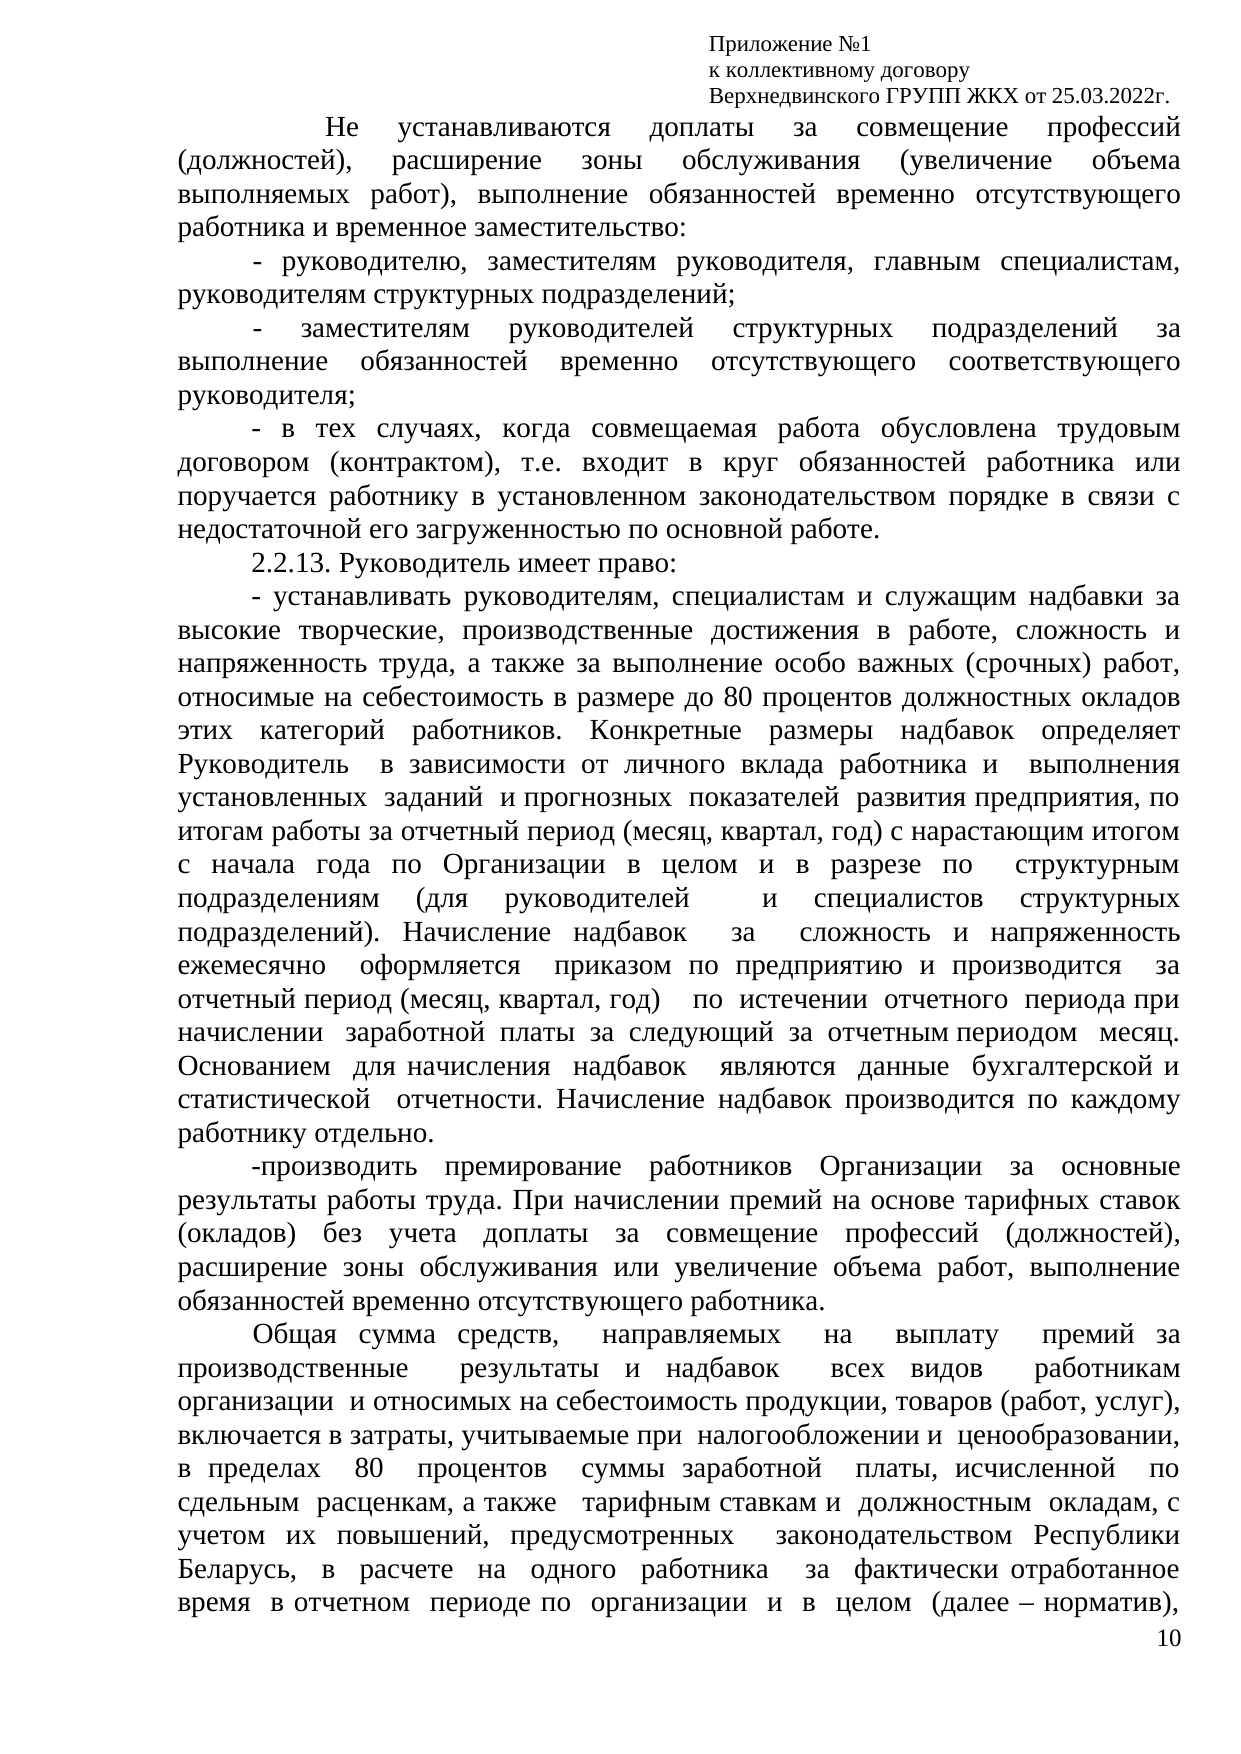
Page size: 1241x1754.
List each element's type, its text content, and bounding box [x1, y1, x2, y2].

text - устанавливать руководителям, специалистам и служащим надбавки за высокие творческие, производственные достижения в работе, сложность и напряженность труда, а также за выполнение особо важных (срочных) работ, относимые на себестоимость в размере до 80 процентов должностных окладов этих категорий работников. Конкретные размеры надбавок определяет Руководитель в зависимости от личного вклада работника и выполнения установленных заданий и прогнозных показателей развития предприятия, по итогам работы за отчетный период (месяц, квартал, год) с нарастающим итогом с начала года по Организации в целом и в разрезе по структурным подразделениям (для руководителей и специалистов структурных подразделений). Начисление надбавок за сложность и напряженность ежемесячно оформляется приказом по предприятию и производится за отчетный период (месяц, квартал, год) по истечении отчетного периода при начислении заработной платы за следующий за отчетным периодом месяц. Основанием для начисления надбавок являются данные бухгалтерской и статистической отчетности. Начисление надбавок производится по каждому работнику отдельно. [177, 578, 1181, 1148]
text - заместителям руководителей структурных подразделений за выполнение обязанностей временно отсутствующего соответствующего руководителя; [177, 310, 1181, 411]
text 2.2.13. Руководитель имеет право: [177, 545, 1181, 578]
text -производить премирование работников Организации за основные результаты работы труда. При начислении премий на основе тарифных ставок (окладов) без учета доплаты за совмещение профессий (должностей), расширение зоны обслуживания или увеличение объема работ, выполнение обязанностей временно отсутствующего работника. [177, 1148, 1181, 1316]
list Не устанавливаются доплаты за совмещение профессий (должностей), расширение зоны обслуживания (увеличение объема выполняемых работ), выполнение обязанностей временно отсутствующего работника и временное заместительство: [177, 109, 1181, 243]
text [177, 1316, 1181, 1618]
text - в тех случаях, когда совмещаемая работа обусловлена трудовым договором (контрактом), т.е. входит в круг обязанностей работника или поручается работнику в установленном законодательством порядке в связи с недостаточной его загруженностью по основной работе. [177, 411, 1181, 545]
text - руководителю, заместителям руководителя, главным специалистам, руководителям структурных подразделений; [177, 243, 1181, 310]
